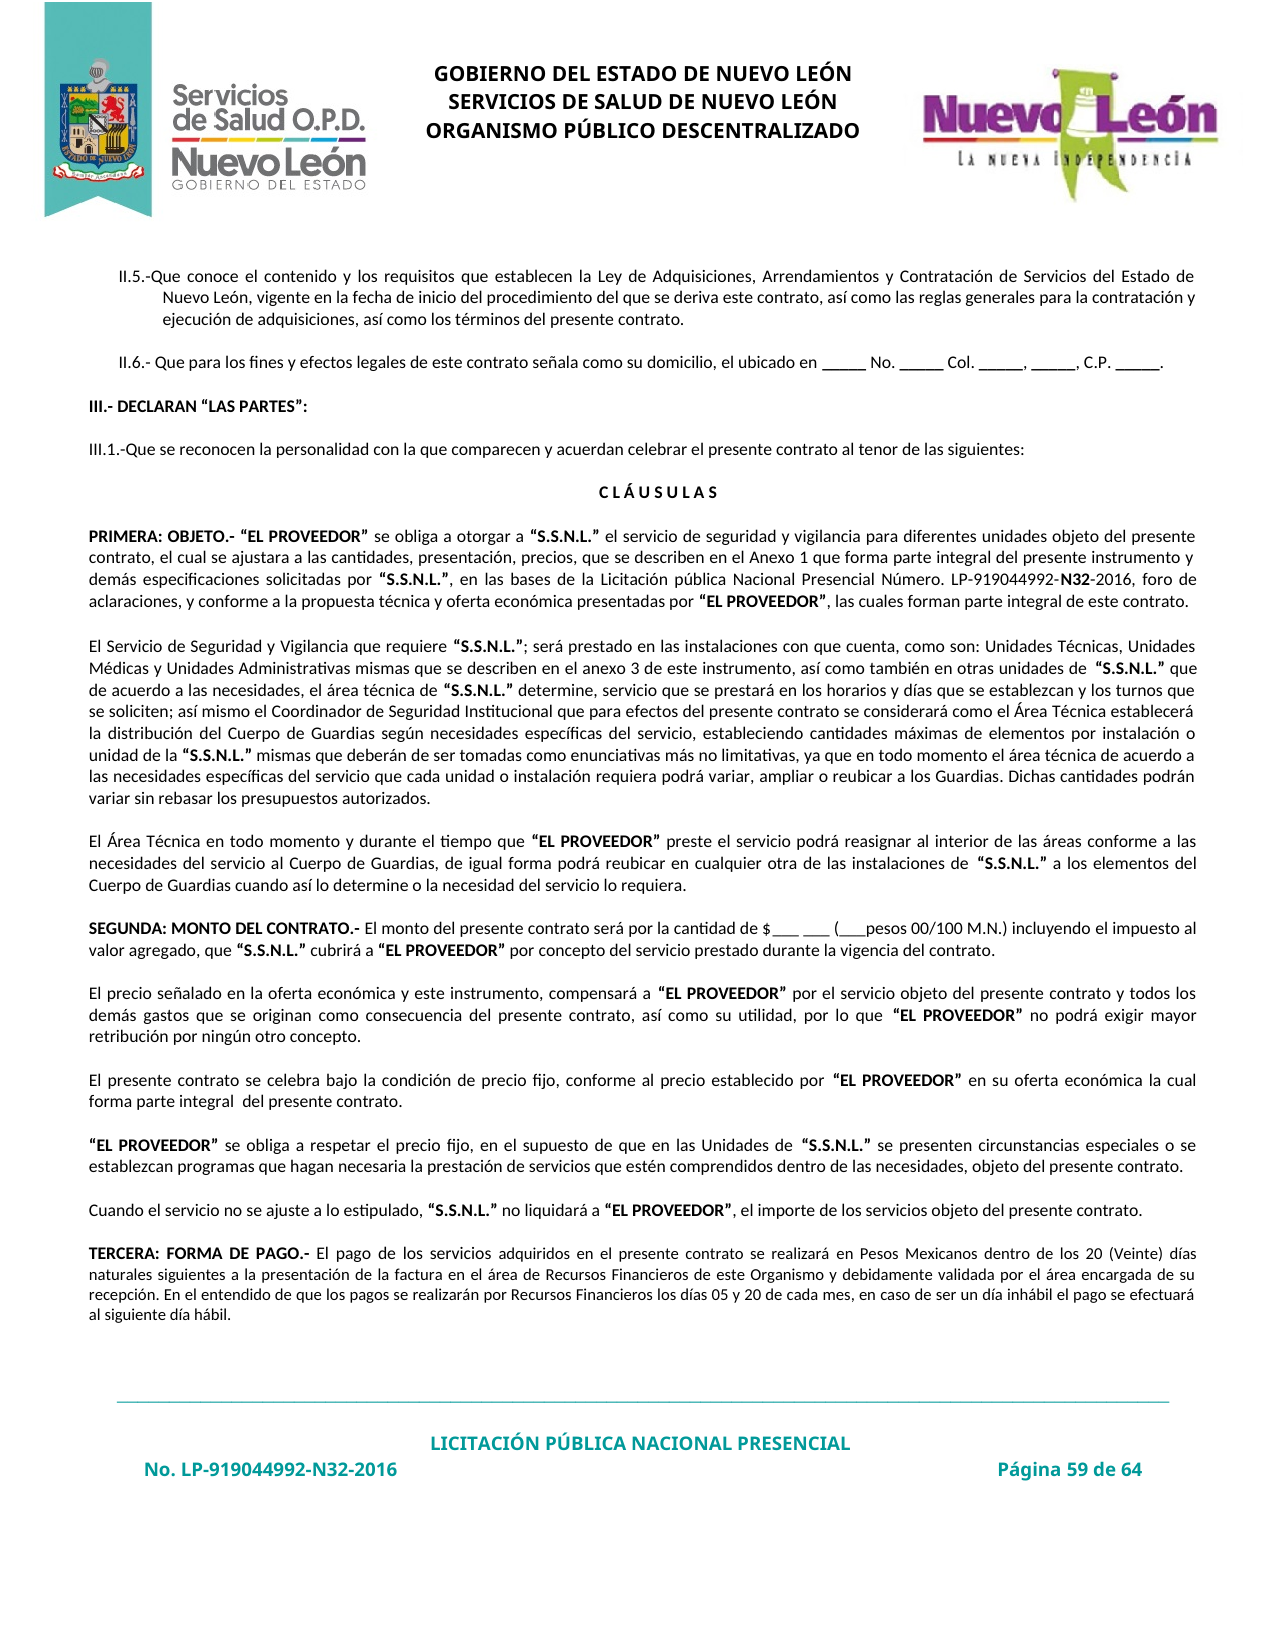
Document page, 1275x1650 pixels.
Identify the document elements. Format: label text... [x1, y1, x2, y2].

text “EL PROVEEDOR” se obliga a respetar el precio fijo, en el supuesto de que en las Unidades de “S.S.N.L.” se presenten circunstancias especiales o se establezcan programas que hagan necesaria la prestación de servicios que estén comprendidos dentro de las necesidades, objeto del presente contrato. [89, 1134, 1197, 1177]
text El Servicio de Seguridad y Vigilancia que requiere “S.S.N.L.”; será prestado en las instalaciones con que cuenta, como son: Unidades Técnicas, Unidades Médicas y Unidades Administrativas mismas que se describen en el anexo 3 de este instrumento, así como también en otras unidades de “S.S.N.L.” que de acuerdo a las necesidades, el área técnica de “S.S.N.L.” determine, servicio que se prestará en los horarios y días que se establezcan y los turnos que se soliciten; así mismo el Coordinador de Seguridad Institucional que para efectos del presente contrato se considerará como el Área Técnica establecerá la distribución del Cuerpo de Guardias según necesidades específicas del servicio, estableciendo cantidades máximas de elementos por instalación o unidad de la “S.S.N.L.” mismas que deberán de ser tomadas como enunciativas más no limitativas, ya que en todo momento el área técnica de acuerdo a las necesidades específicas del servicio que cada unidad o instalación requiera podrá variar, ampliar o reubicar a los Guardias. Dichas cantidades podrán variar sin rebasar los presupuestos autorizados. [89, 635, 1197, 809]
text SEGUNDA: MONTO DEL CONTRATO.- El monto del presente contrato será por la cantidad de $___ ___ (___pesos 00/100 M.N.) incluyendo el impuesto al valor agregado, que “S.S.N.L.” cubrirá a “EL PROVEEDOR” por concepto del servicio prestado durante la vigencia del contrato. [89, 917, 1197, 960]
text El precio señalado en la oferta económica y este instrumento, compensará a “EL PROVEEDOR” por el servicio objeto del presente contrato y todos los demás gastos que se originan como consecuencia del presente contrato, así como su utilidad, por lo que “EL PROVEEDOR” no podrá exigir mayor retribución por ningún otro concepto. [89, 982, 1197, 1047]
text TERCERA: FORMA DE PAGO.- El pago de los servicios adquiridos en el presente contrato se realizará en Pesos Mexicanos dentro de los 20 (Veinte) días naturales siguientes a la presentación de la factura en el área de Recursos Financieros de este Organismo y debidamente validada por el área encargada de su recepción. En el entendido de que los pagos se realizarán por Recursos Financieros los días 05 y 20 de cada mes, en caso de ser un día inhábil el pago se efectuará al siguiente día hábil. [89, 1242, 1197, 1325]
text II.6.- Que para los fines y efectos legales de este contrato señala como su domicilio, el ubicado en _____ No. _____ Col. _____, _____, C.P. _____. [118, 351, 1198, 373]
text Cuando el servicio no se ajuste a lo estipulado, “S.S.N.L.” no liquidará a “EL PROVEEDOR”, el importe de los servicios objeto del presente contrato. [89, 1199, 1197, 1220]
text III.- DECLARAN “LAS PARTES”: [89, 395, 1198, 416]
text PRIMERA: OBJETO.- “EL PROVEEDOR” se obliga a otorgar a “S.S.N.L.” el servicio de seguridad y vigilancia para diferentes unidades objeto del presente contrato, el cual se ajustara a las cantidades, presentación, precios, que se describen en el Anexo 1 que forma parte integral del presente instrumento y demás especificaciones solicitadas por “S.S.N.L.”, en las bases de la Licitación pública Nacional Presencial Número. LP-919044992-N32-2016, foro de aclaraciones, y conforme a la propuesta técnica y oferta económica presentadas por “EL PROVEEDOR”, las cuales forman parte integral de este contrato. [89, 525, 1197, 611]
text III.1.-Que se reconocen la personalidad con la que comparecen y acuerdan celebrar el presente contrato al tenor de las siguientes: [89, 438, 1198, 460]
text El Área Técnica en todo momento y durante el tiempo que “EL PROVEEDOR” preste el servicio podrá reasignar al interior de las áreas conforme a las necesidades del servicio al Cuerpo de Guardias, de igual forma podrá reubicar en cualquier otra de las instalaciones de “S.S.N.L.” a los elementos del Cuerpo de Guardias cuando así lo determine o la necesidad del servicio lo requiera. [89, 830, 1197, 895]
picture [15, 2, 1249, 229]
text II.5.-Que conoce el contenido y los requisitos que establecen la Ley de Adquisiciones, Arrendamientos y Contratación de Servicios del Estado de Nuevo León, vigente en la fecha de inicio del procedimiento del que se deriva este contrato, así como las reglas generales para la contratación y ejecución de adquisiciones, así como los términos del presente contrato. [118, 265, 1198, 330]
text El presente contrato se celebra bajo la condición de precio fijo, conforme al precio establecido por “EL PROVEEDOR” en su oferta económica la cual forma parte integral del presente contrato. [89, 1069, 1197, 1112]
text C L Á U S U L A S [118, 481, 1197, 503]
